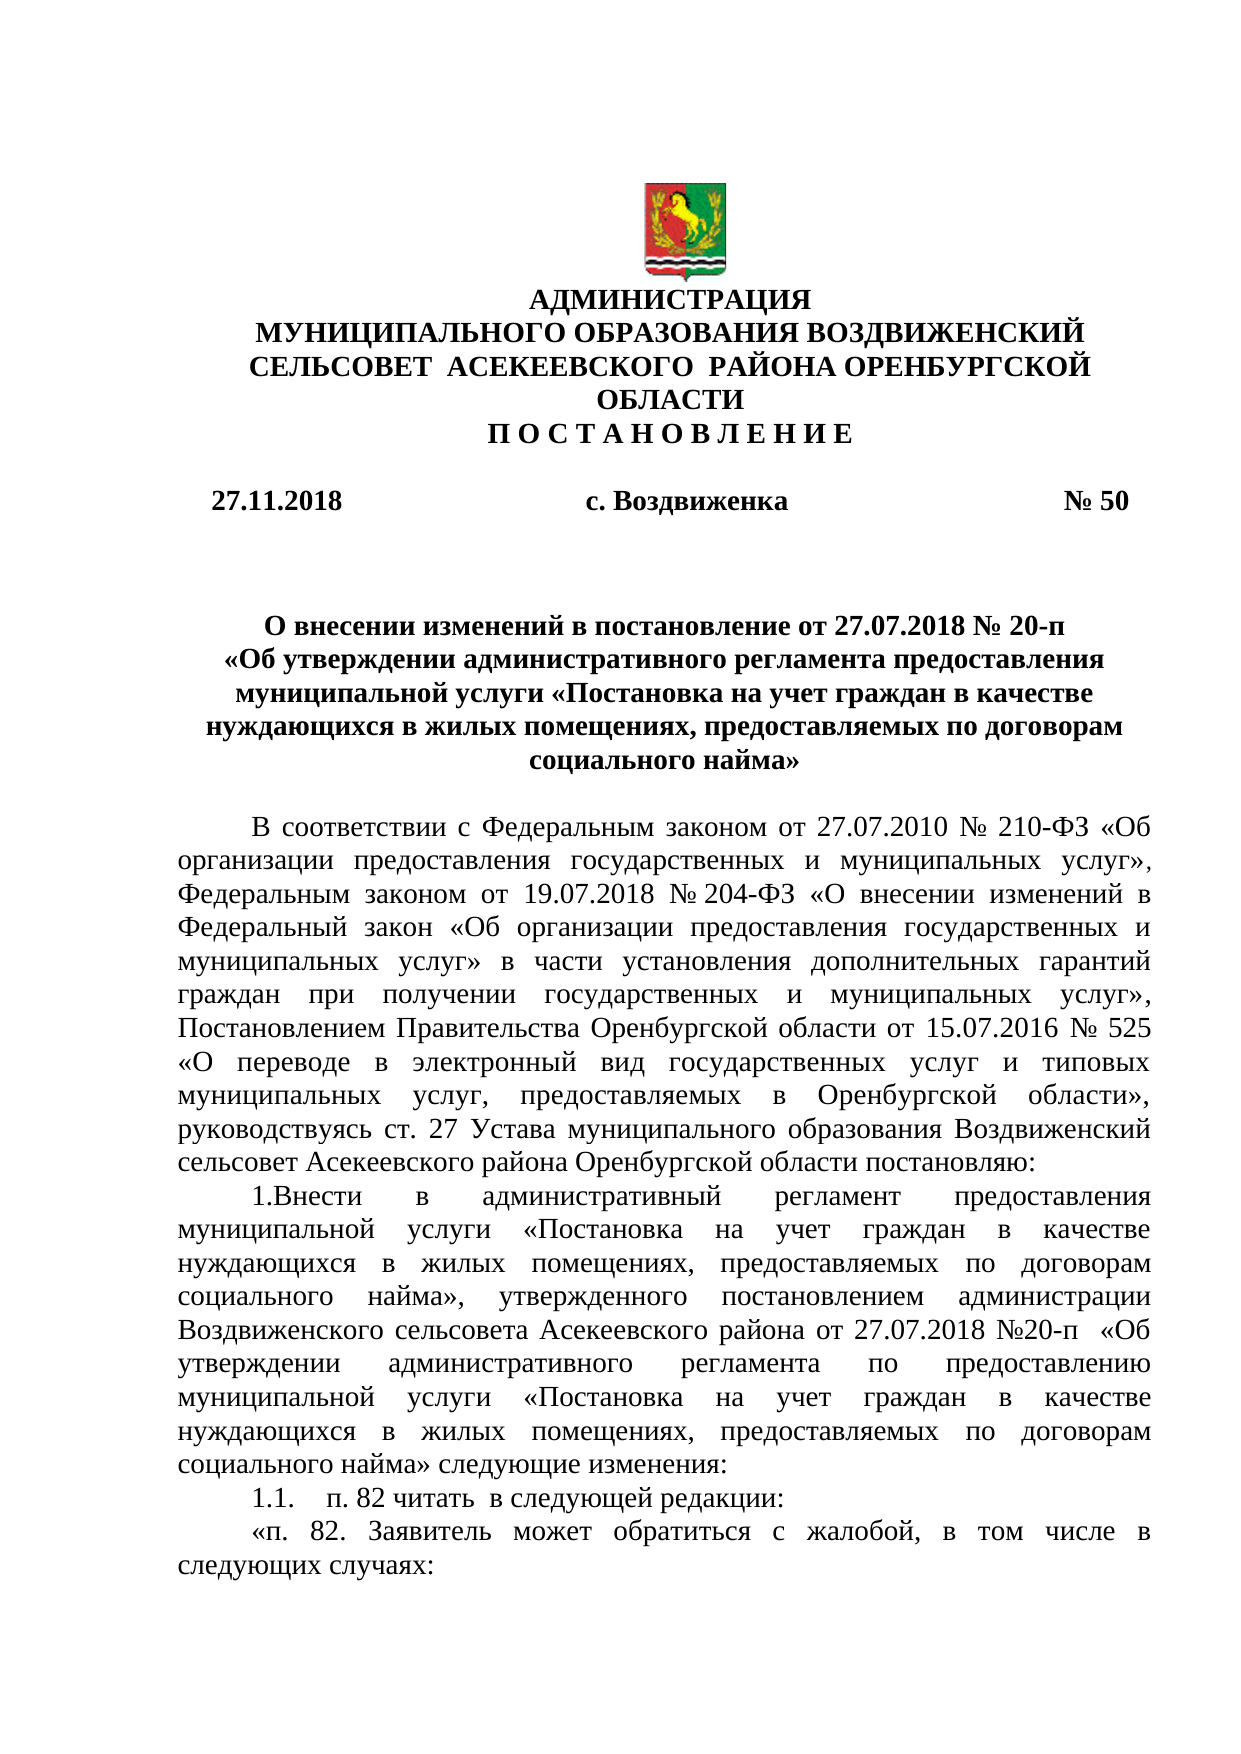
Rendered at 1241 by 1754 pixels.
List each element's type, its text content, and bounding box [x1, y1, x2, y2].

text 1.Внести в административный регламент предоставления муниципальной услуги «Постановка на учет граждан в качестве нуждающихся в жилых помещениях, предоставляемых по договорам социального найма», утвержденного постановлением администрации Воздвиженского сельсовета Асекеевского района от 27.07.2018 №20-п «Об утверждении административного регламента по предоставлению муниципальной услуги «Постановка на учет граждан в качестве нуждающихся в жилых помещениях, предоставляемых по договорам социального найма» следующие изменения: [177, 1178, 1152, 1480]
text «п. 82. Заявитель может обратиться с жалобой, в том числе в следующих случаях: [177, 1513, 1152, 1580]
list п. 82 читать в следующей редакции: [251, 1480, 1152, 1513]
table_header [166, 118, 1152, 608]
text В соответствии с Федеральным законом от 27.07.2010 № 210-ФЗ «Об организации предоставления государственных и муниципальных услуг», Федеральным законом от 19.07.2018 № 204-ФЗ «О внесении изменений в Федеральный закон «Об организации предоставления государственных и муниципальных услуг» в части установления дополнительных гарантий граждан при получении государственных и муниципальных услуг», Постановлением Правительства Оренбургской области от 15.07.2016 № 525 «О переводе в электронный вид государственных услуг и типовых муниципальных услуг, предоставляемых в Оренбургской области», руководствуясь ст. 27 Устава муниципального образования Воздвиженский сельсовет Асекеевского района Оренбургской области постановляю: [177, 809, 1152, 910]
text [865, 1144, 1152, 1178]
text В соответствии с Федеральным законом от 27.07.2010 № 210-ФЗ «Об организации предоставления государственных и муниципальных услуг», Федеральным законом от 19.07.2018 № 204-ФЗ «О внесении изменений в Федеральный закон «Об организации предоставления государственных и муниципальных услуг» в части установления дополнительных гарантий граждан при получении государственных и муниципальных услуг», Постановлением Правительства Оренбургской области от 15.07.2016 № 525 «О переводе в электронный вид государственных услуг и типовых муниципальных услуг, предоставляемых в Оренбургской области», руководствуясь ст. 27 Устава муниципального образования Воздвиженский сельсовет Асекеевского района Оренбургской области постановляю: [177, 977, 1152, 1111]
text муниципальной услуги «Постановка на учет граждан в качестве [177, 675, 1152, 708]
picture [643, 183, 727, 282]
text «Об утверждении административного регламента предоставления [177, 641, 1152, 675]
text О внесении изменений в постановление от 27.07.2018 № 20-п [177, 608, 1152, 641]
text нуждающихся в жилых помещениях, предоставляемых по договорам [177, 708, 1152, 742]
text социального найма» [177, 742, 1152, 775]
